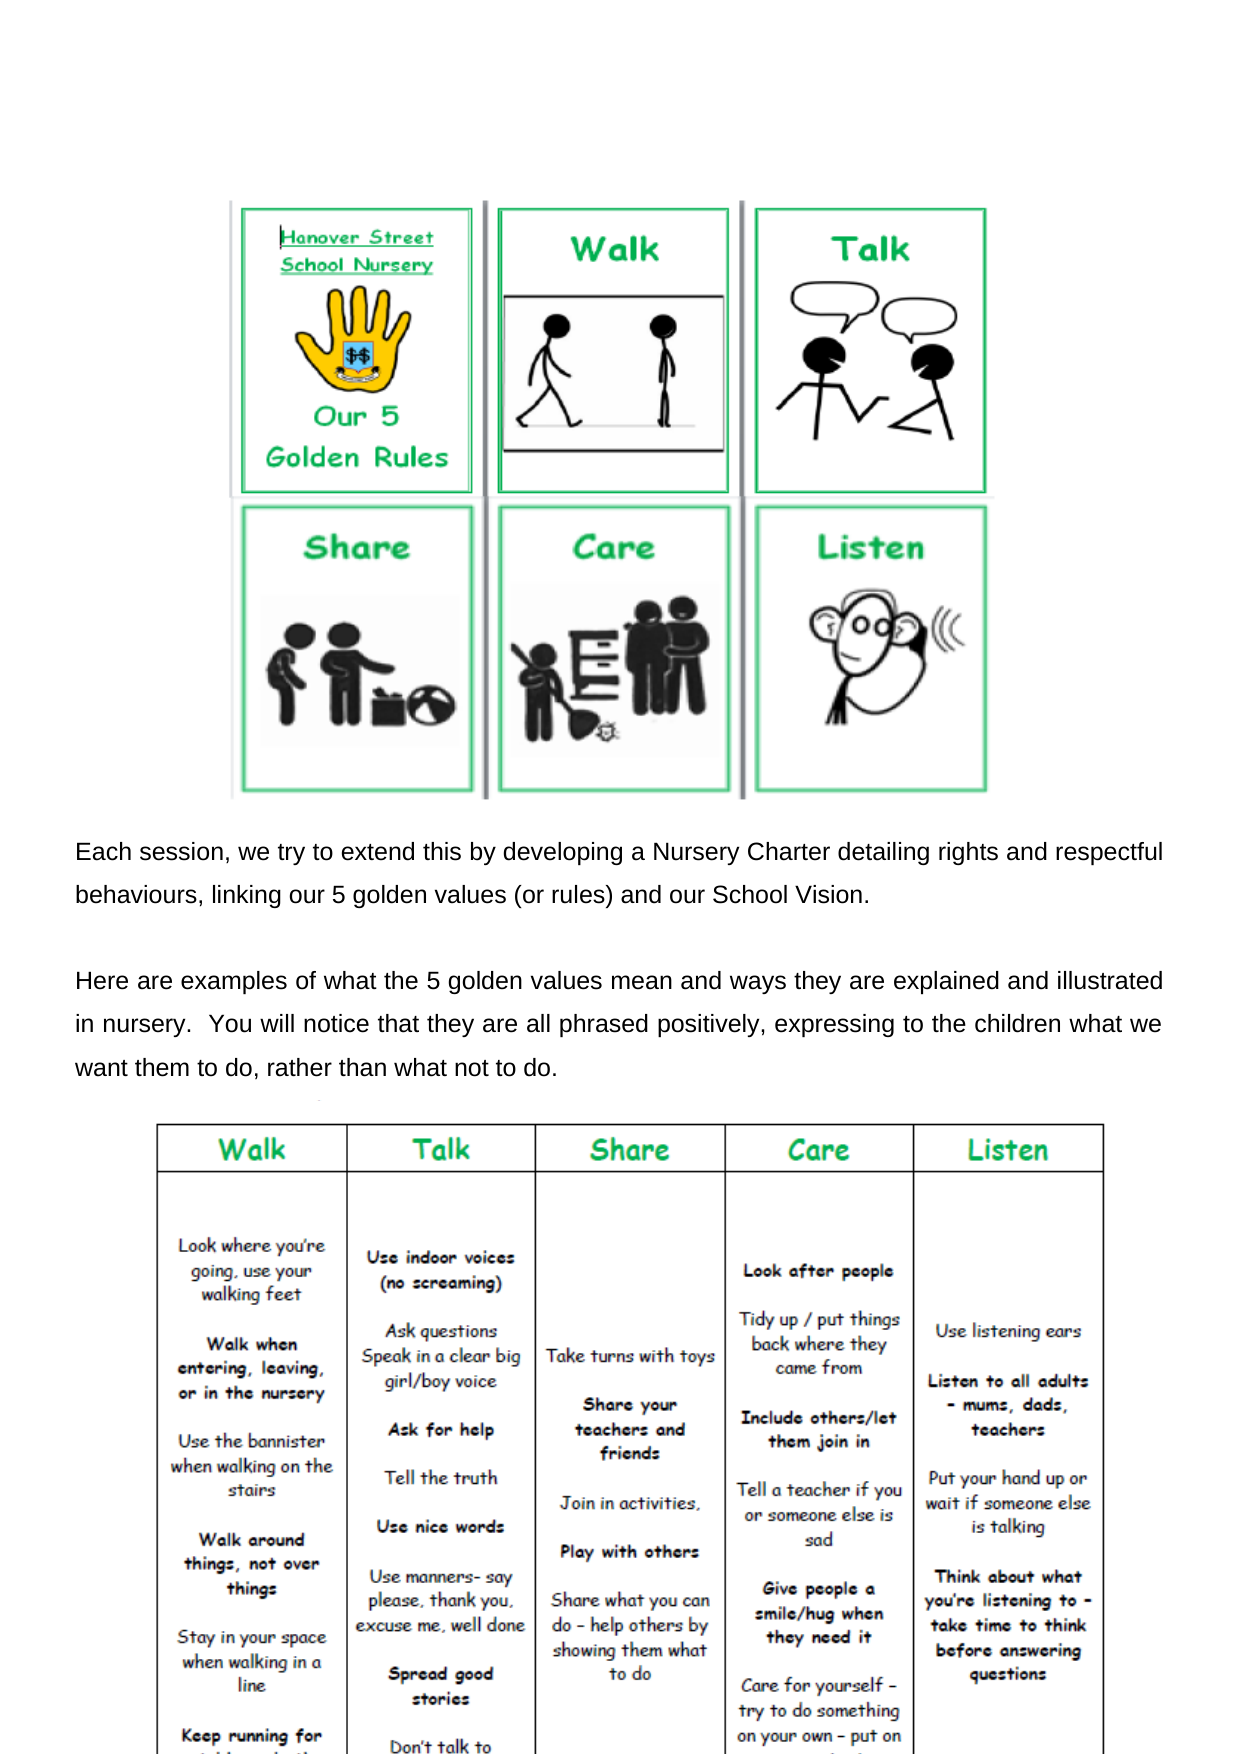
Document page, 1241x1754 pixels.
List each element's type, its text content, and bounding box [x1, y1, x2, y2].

picture [202, 180, 1015, 824]
text Each session, we try to extend this by developing a Nursery Charter detailing rights and respectful behaviours, linking our 5 golden values (or rules) and our School Vision. [75, 837, 1165, 909]
picture [137, 1100, 1127, 1754]
text Here are examples of what the 5 golden values mean and ways they are explained and illustrated in nursery. You will notice that they are all phrased positively, expressing to the children what we want them to do, rather than what not to do. [75, 966, 1165, 1081]
